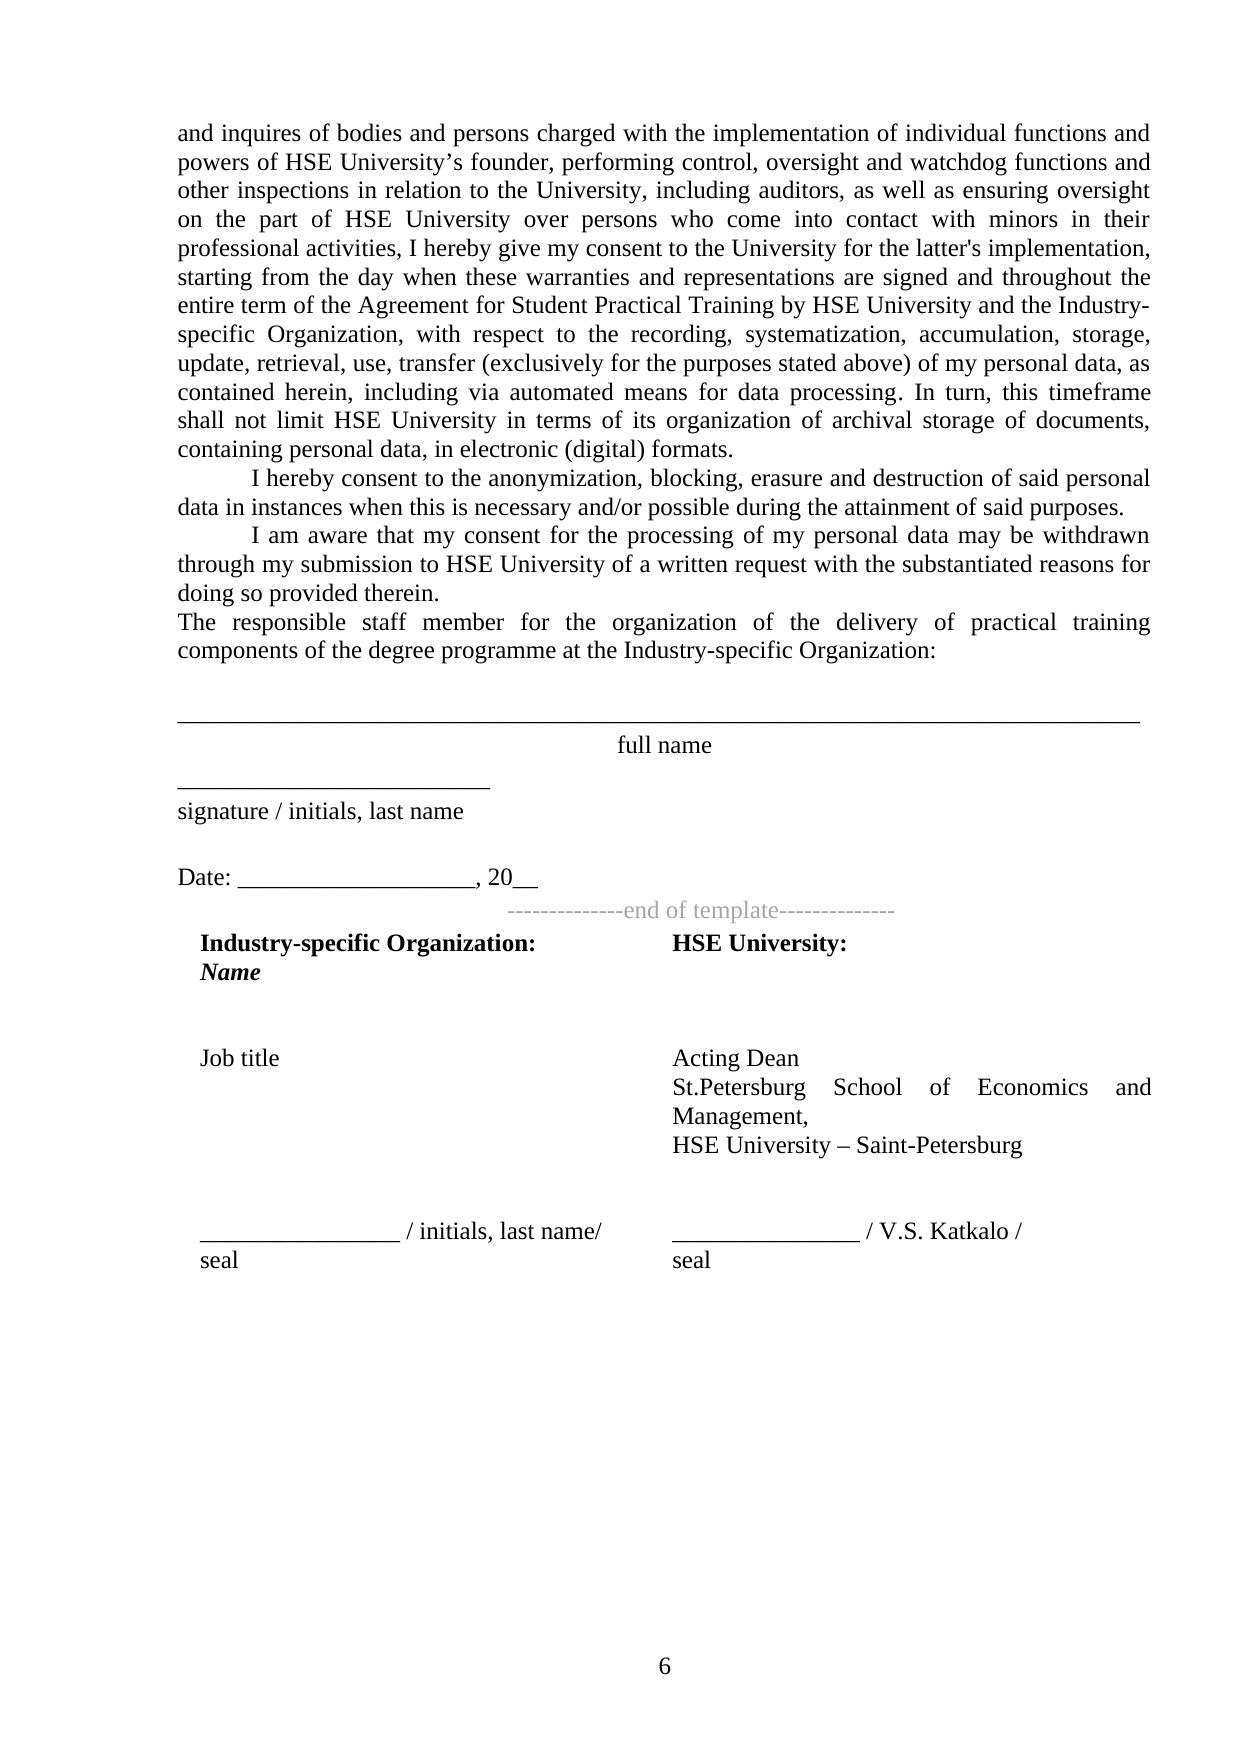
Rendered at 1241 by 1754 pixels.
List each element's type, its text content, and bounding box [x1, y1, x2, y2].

text full name [177, 730, 1152, 759]
table_cell Acting Dean St.Petersburg School of Economics and Management, HSE University – Saint-Petersburg _______________ / V.S. Katkalo / seal [661, 1044, 1163, 1273]
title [177, 118, 1152, 463]
title I am aware that my consent for the processing of my personal data may be withdrawn through my submission to HSE University of a written request with the substantiated reasons for doing so provided therein. [177, 521, 1152, 607]
text _____________________________________________________________________________ [177, 697, 1152, 726]
title I hereby consent to the anonymization, blocking, erasure and destruction of said personal data in instances when this is necessary and/or possible during the attainment of said purposes. [177, 463, 1152, 521]
text Date: ___________________, 20__ [177, 862, 1152, 891]
table_header HSE University: [661, 929, 1163, 1043]
text _________________________ [177, 763, 1152, 792]
text signature / initials, last name [177, 796, 1152, 825]
table_cell Job title ________________ / initials, last name/ seal [189, 1044, 661, 1273]
text --------------end of template-------------- [177, 896, 1152, 924]
table_header Industry-specific Organization: [189, 929, 661, 1043]
text The responsible staff member for the organization of the delivery of practical training components of the degree programme at the Industry-specific Organization: [177, 607, 1152, 664]
